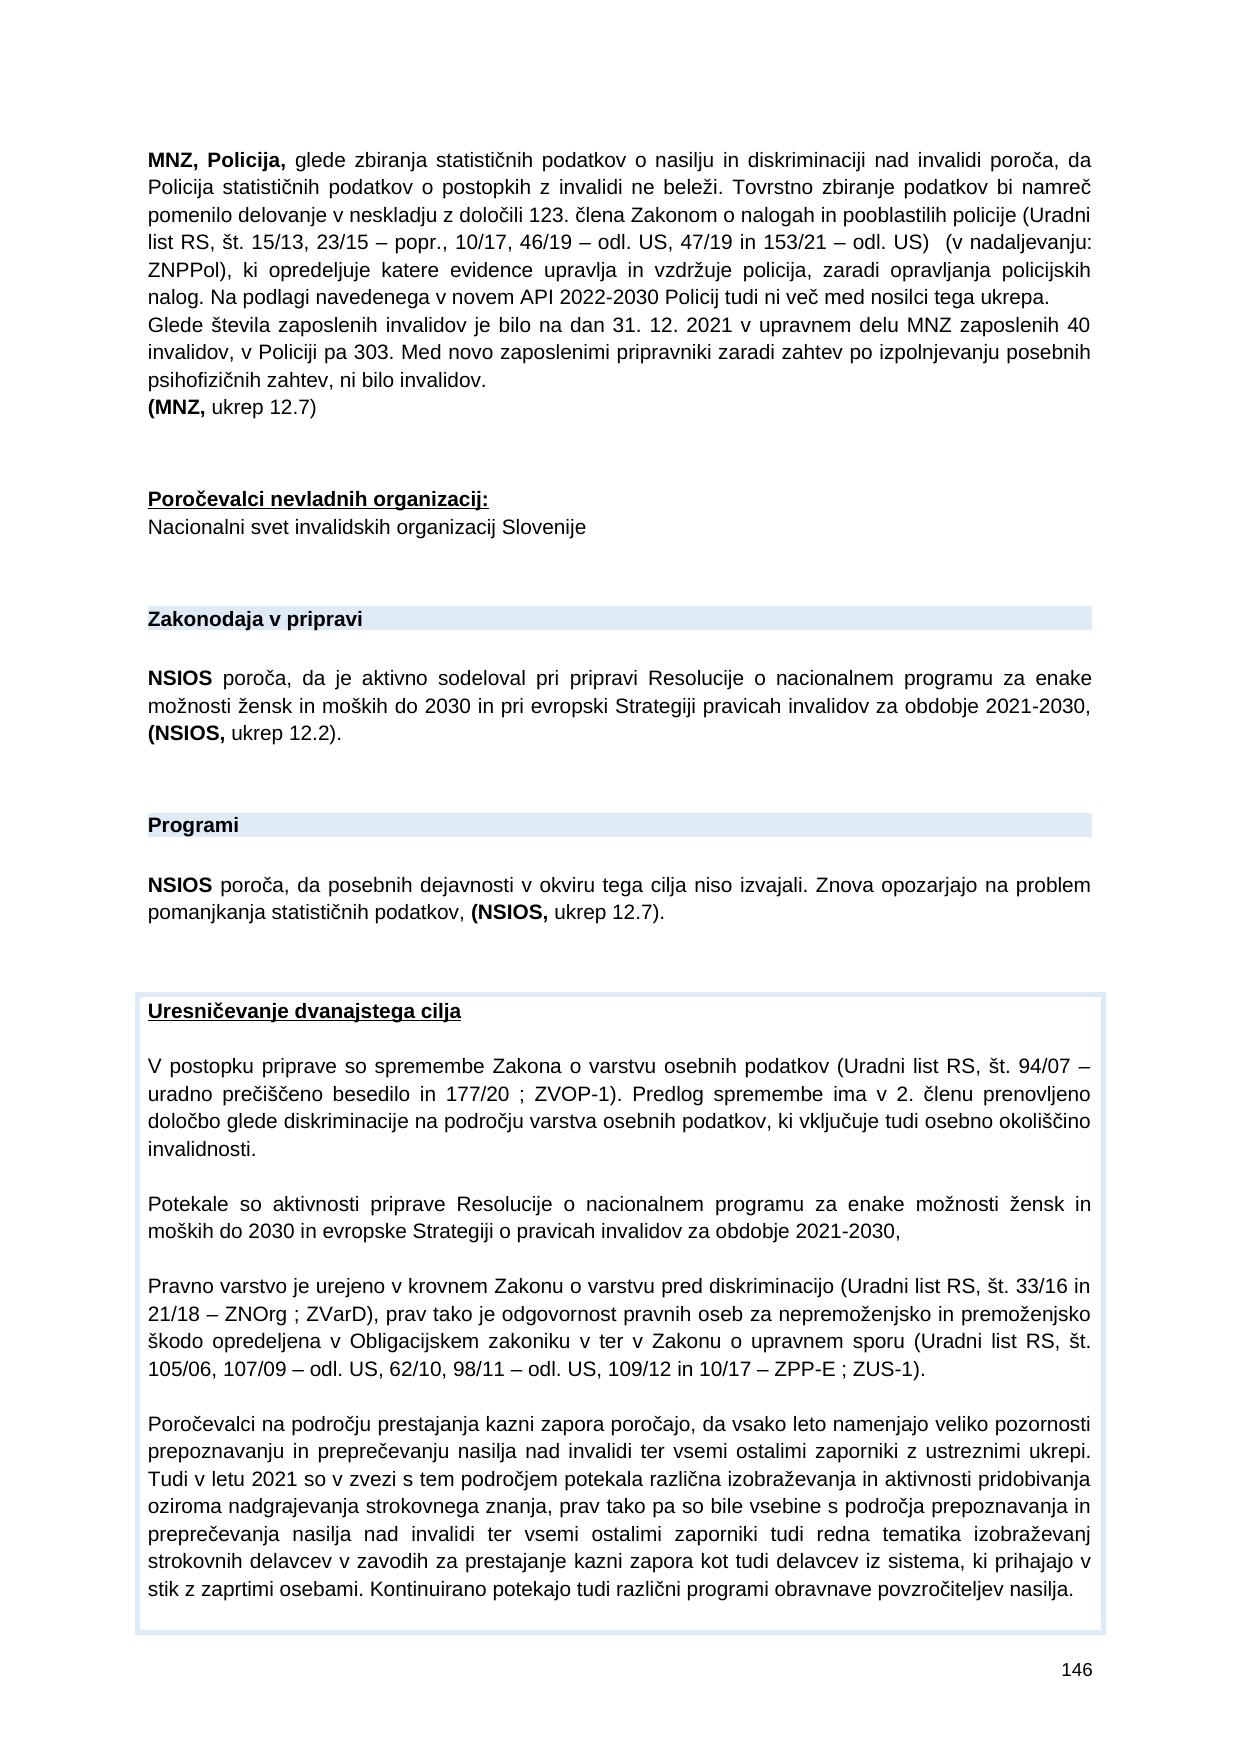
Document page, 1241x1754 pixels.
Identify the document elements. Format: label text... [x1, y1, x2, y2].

text (MNZ, ukrep 12.7) [148, 395, 1092, 419]
text V postopku priprave so spremembe Zakona o varstvu osebnih podatkov (Uradni list RS, št. 94/07 – uradno prečiščeno besedilo in 177/20 ; ZVOP-1). Predlog spremembe ima v 2. členu prenovljeno določbo glede diskriminacije na področju varstva osebnih podatkov, ki vključuje tudi osebno okoliščino invalidnosti. [140, 1047, 1101, 1160]
text Poročevalci na področju prestajanja kazni zapora poročajo, da vsako leto namenjajo veliko pozornosti prepoznavanju in preprečevanju nasilja nad invalidi ter vsemi ostalimi zaporniki z ustreznimi ukrepi. Tudi v letu 2021 so v zvezi s tem področjem potekala različna izobraževanja in aktivnosti pridobivanja oziroma nadgrajevanja strokovnega znanja, prav tako pa so bile vsebine s področja prepoznavanja in preprečevanja nasilja nad invalidi ter vsemi ostalimi zaporniki tudi redna tematika izobraževanj strokovnih delavcev v zavodih za prestajanje kazni zapora kot tudi delavcev iz sistema, ki prihajajo v stik z zaprtimi osebami. Kontinuirano potekajo tudi različni programi obravnave povzročiteljev nasilja. [140, 1404, 1101, 1600]
text Glede števila zaposlenih invalidov je bilo na dan 31. 12. 2021 v upravnem delu MNZ zaposlenih 40 invalidov, v Policiji pa 303. Med novo zaposlenimi pripravniki zaradi zahtev po izpolnjevanju posebnih psihofizičnih zahtev, ni bilo invalidov. [148, 313, 1092, 392]
text NSIOS poroča, da je aktivno sodeloval pri pripravi Resolucije o nacionalnem programu za enake možnosti žensk in moških do 2030 in pri evropski Strategiji pravicah invalidov za obdobje 2021-2030, (NSIOS, ukrep 12.2). [148, 666, 1092, 745]
text Uresničevanje dvanajstega cilja [140, 997, 1101, 1023]
text MNZ, Policija, glede zbiranja statističnih podatkov o nasilju in diskriminaciji nad invalidi poroča, da Policija statističnih podatkov o postopkih z invalidi ne beleži. Tovrstno zbiranje podatkov bi namreč pomenilo delovanje v neskladju z določili 123. člena Zakonom o nalogah in pooblastilih policije (Uradni list RS, št. 15/13, 23/15 – popr., 10/17, 46/19 – odl. US, 47/19 in 153/21 – odl. US) (v nadaljevanju: ZNPPol), ki opredeljuje katere evidence upravlja in vzdržuje policija, zaradi opravljanja policijskih nalog. Na podlagi navedenega v novem API 2022-2030 Policij tudi ni več med nosilci tega ukrepa. [148, 148, 1092, 309]
text Programi [148, 813, 1092, 837]
text Poročevalci nevladnih organizacij: [148, 487, 1092, 511]
text Pravno varstvo je urejeno v krovnem Zakonu o varstvu pred diskriminacijo (Uradni list RS, št. 33/16 in 21/18 – ZNOrg ; ZVarD), prav tako je odgovornost pravnih oseb za nepremoženjsko in premoženjsko škodo opredeljena v Obligacijskem zakoniku v ter v Zakonu o upravnem sporu (Uradni list RS, št. 105/06, 107/09 – odl. US, 62/10, 98/11 – odl. US, 109/12 in 10/17 – ZPP-E ; ZUS-1). [140, 1267, 1101, 1380]
text Nacionalni svet invalidskih organizacij Slovenije [148, 514, 1092, 538]
text NSIOS poroča, da posebnih dejavnosti v okviru tega cilja niso izvajali. Znova opozarjajo na problem pomanjkanja statističnih podatkov, (NSIOS, ukrep 12.7). [148, 873, 1092, 924]
text Potekale so aktivnosti priprave Resolucije o nacionalnem programu za enake možnosti žensk in moških do 2030 in evropske Strategiji o pravicah invalidov za obdobje 2021-2030, [140, 1184, 1101, 1243]
text Zakonodaja v pripravi [148, 606, 1092, 630]
